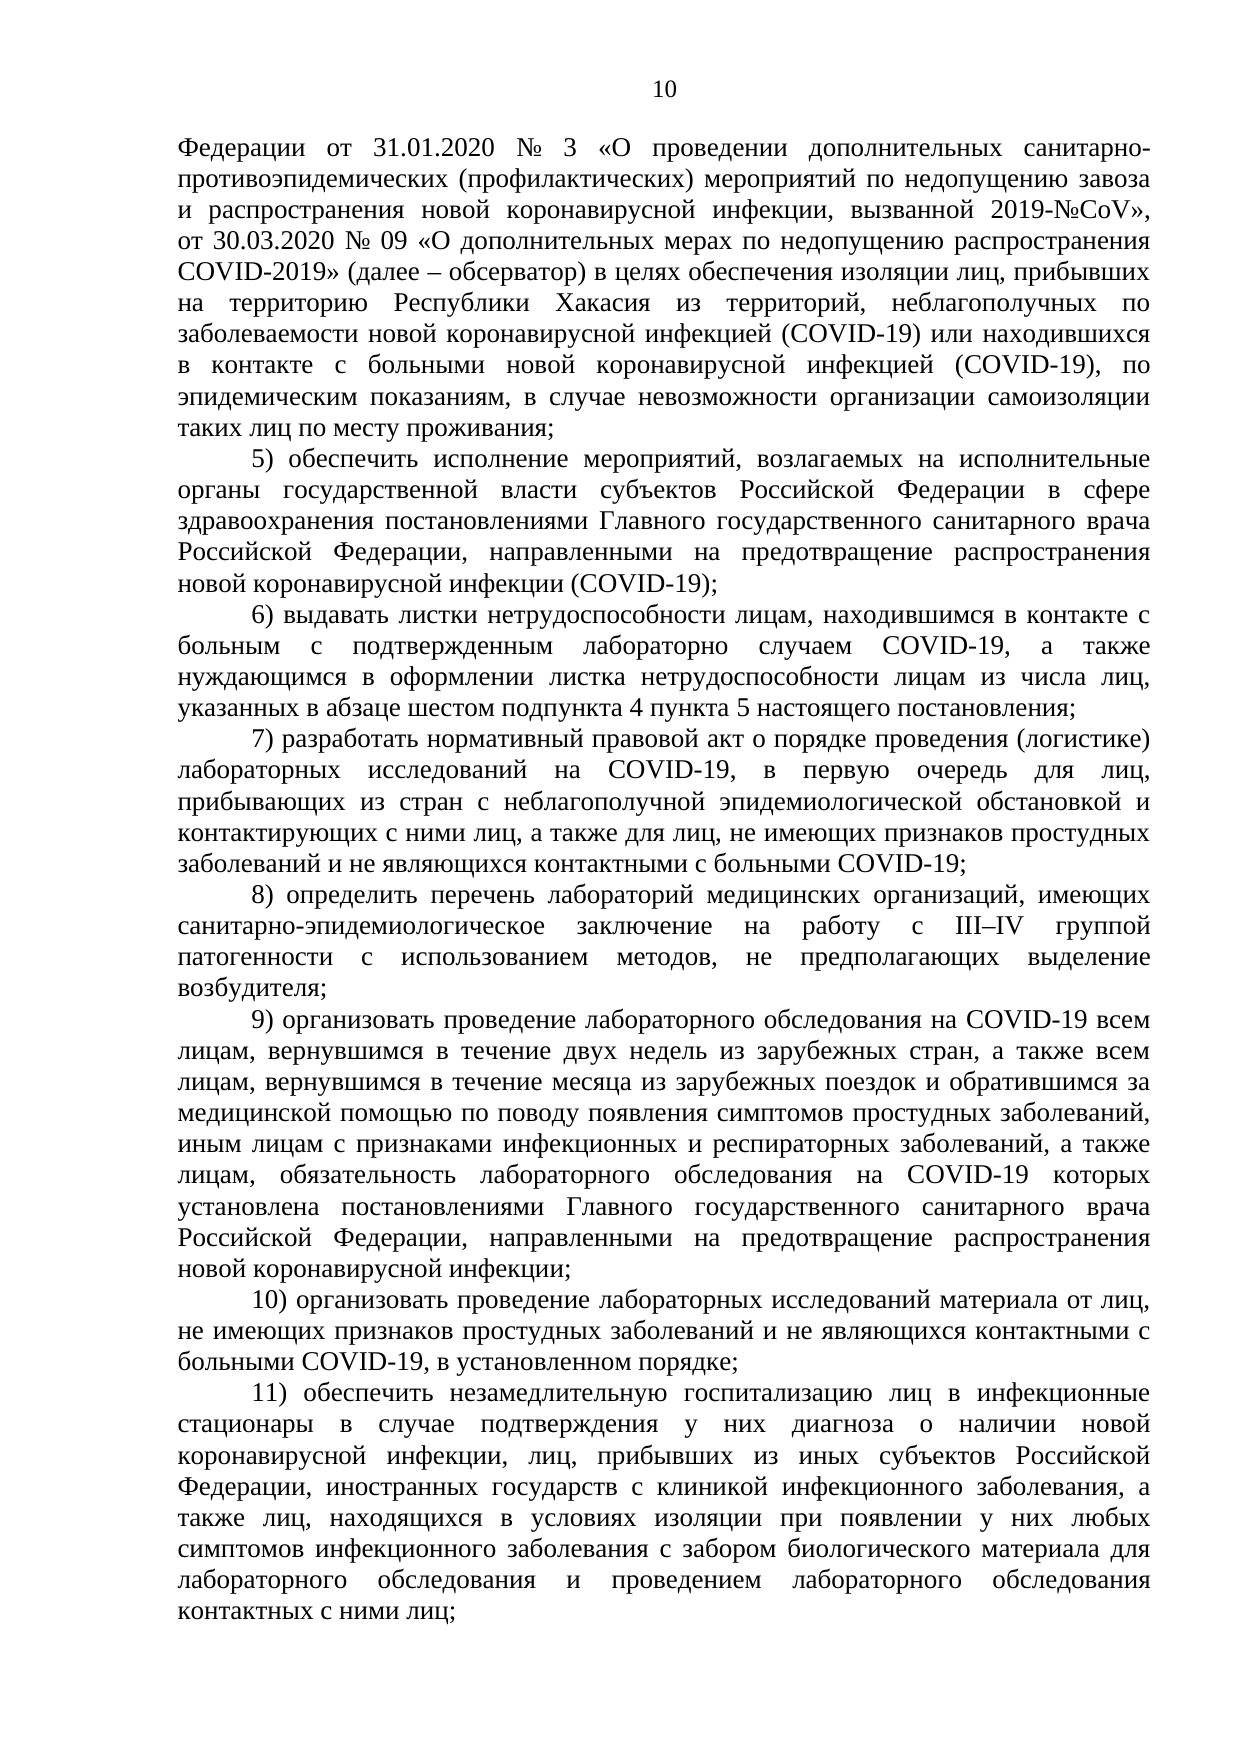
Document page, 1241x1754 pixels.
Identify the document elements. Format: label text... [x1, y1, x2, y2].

text 10) организовать проведение лабораторных исследований материала от лиц, не имеющих признаков простудных заболеваний и не являющихся контактными с больными COVID-19, в установленном порядке; [177, 1283, 1152, 1376]
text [177, 131, 1152, 442]
text 8) определить перечень лабораторий медицинских организаций, имеющих санитарно-эпидемиологическое заключение на работу с III–IV группой патогенности с использованием методов, не предполагающих выделение возбудителя; [177, 878, 1152, 1003]
text 5) обеспечить исполнение мероприятий, возлагаемых на исполнительные органы государственной власти субъектов Российской Федерации в сфере здравоохранения постановлениями Главного государственного санитарного врача Российской Федерации, направленными на предотвращение распространения новой коронавирусной инфекции (COVID-19); [177, 442, 1152, 598]
text 7) разработать нормативный правовой акт о порядке проведения (логистике) лабораторных исследований на COVID-19, в первую очередь для лиц, прибывающих из стран с неблагополучной эпидемиологической обстановкой и контактирующих с ними лиц, а также для лиц, не имеющих признаков простудных заболеваний и не являющихся контактными с больными COVID-19; [177, 722, 1152, 878]
text 6) выдавать листки нетрудоспособности лицам, находившимся в контакте с больным с подтвержденным лабораторно случаем COVID-19, а также нуждающимся в оформлении листка нетрудоспособности лицам из числа лиц, указанных в абзаце шестом подпункта 4 пункта 5 настоящего постановления; [177, 598, 1152, 722]
text 11) обеспечить незамедлительную госпитализацию лиц в инфекционные стационары в случае подтверждения у них диагноза о наличии новой коронавирусной инфекции, лиц, прибывших из иных субъектов Российской Федерации, иностранных государств с клиникой инфекционного заболевания, а также лиц, находящихся в условиях изоляции при появлении у них любых симптомов инфекционного заболевания с забором биологического материала для лабораторного обследования и проведением лабораторного обследования контактных с ними лиц; [177, 1376, 1152, 1626]
text 9) организовать проведение лабораторного обследования на COVID-19 всем лицам, вернувшимся в течение двух недель из зарубежных стран, а также всем лицам, вернувшимся в течение месяца из зарубежных поездок и обратившимся за медицинской помощью по поводу появления симптомов простудных заболеваний, иным лицам с признаками инфекционных и респираторных заболеваний, а также лицам, обязательность лабораторного обследования на COVID-19 которых установлена постановлениями Главного государственного санитарного врача Российской Федерации, направленными на предотвращение распространения новой коронавирусной инфекции; [177, 1003, 1152, 1283]
